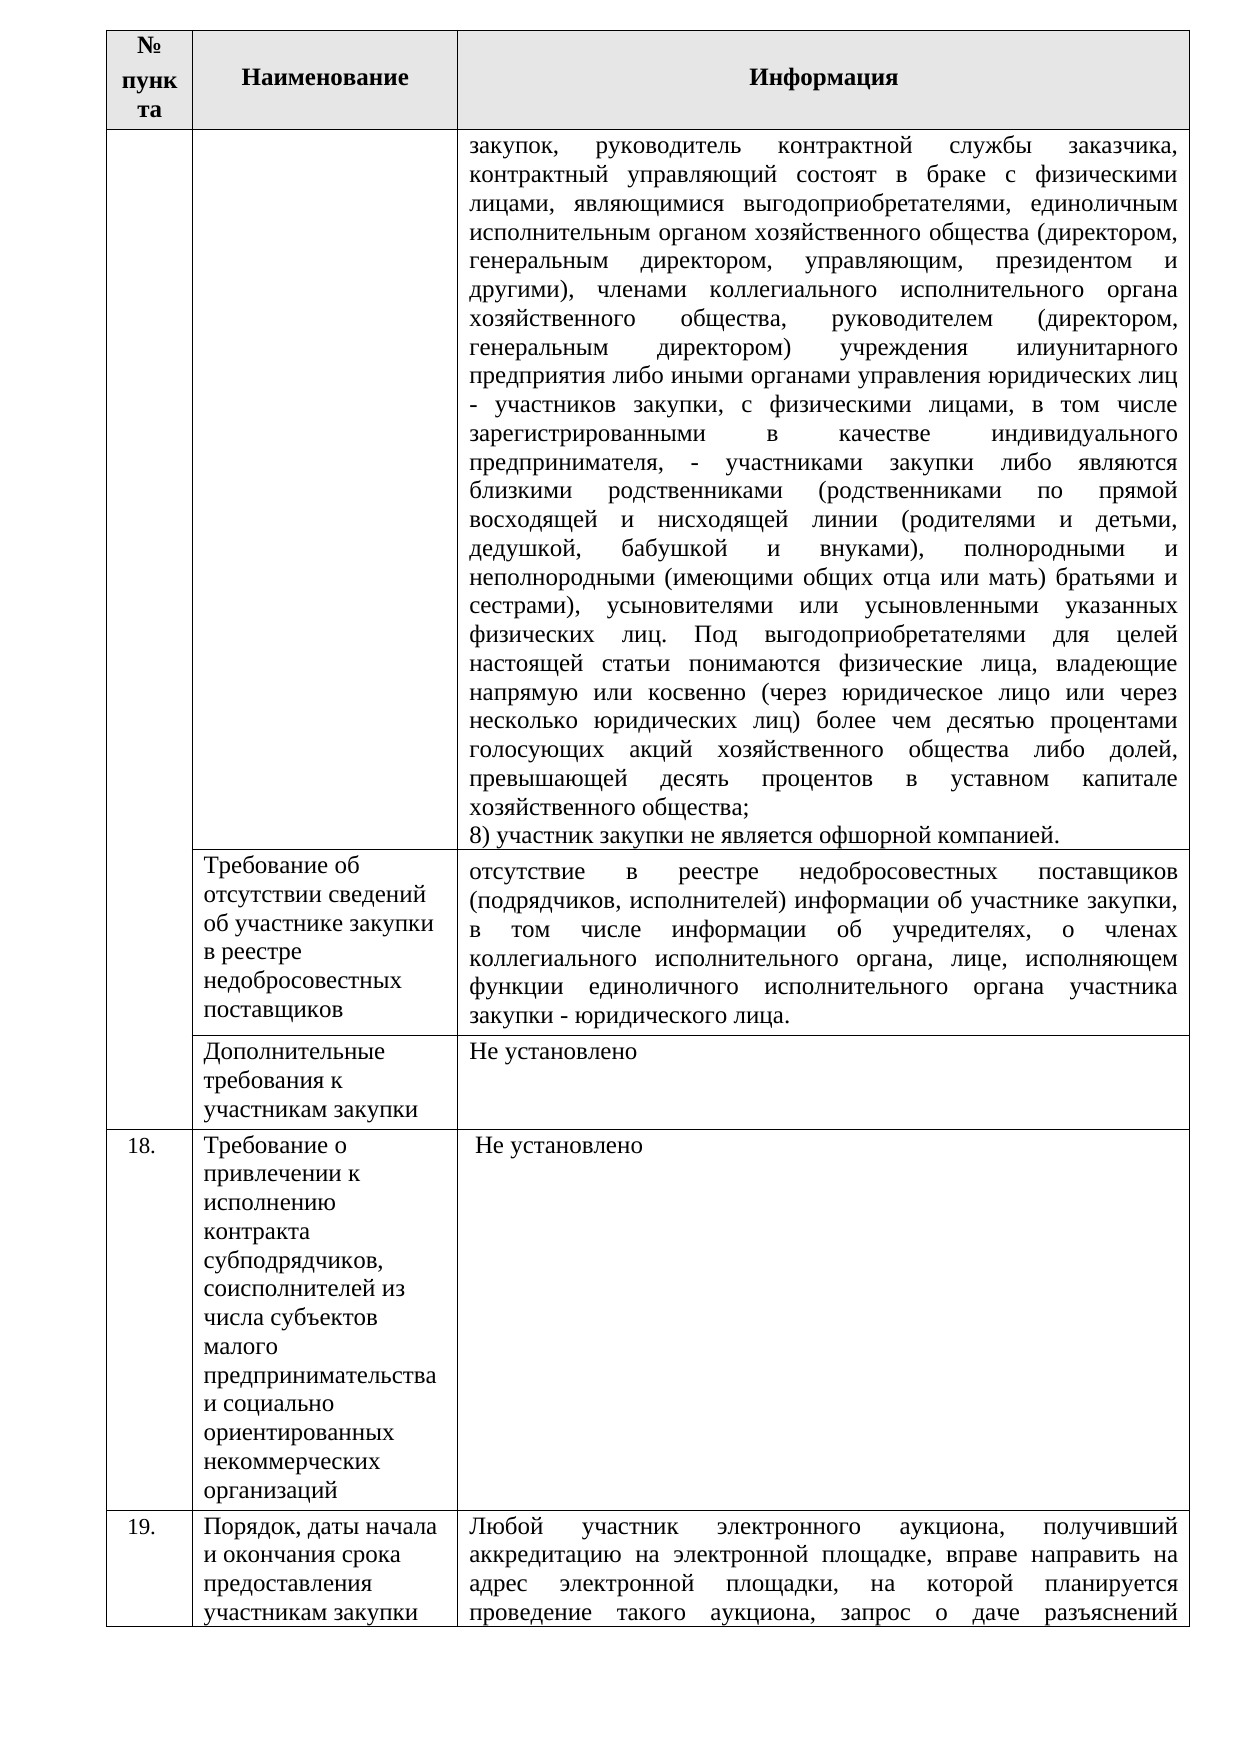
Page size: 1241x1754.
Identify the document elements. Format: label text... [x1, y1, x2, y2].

table_cell [107, 1511, 192, 1626]
table_cell Требование о привлечении к исполнению контракта субподрядчиков, соисполнителей из числа субъектов малого предпринимательства и социально ориентированных некоммерческих организаций [193, 1130, 457, 1510]
table_cell Не установлено [458, 1036, 1189, 1129]
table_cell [458, 130, 1189, 849]
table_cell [458, 1511, 1189, 1626]
table_cell отсутствие в реестре недобросовестных поставщиков (подрядчиков, исполнителей) информации об участнике закупки, в том числе информации об учредителях, о членах коллегиального исполнительного органа, лице, исполняющем функции единоличного исполнительного органа участника закупки - юридического лица. [458, 850, 1189, 1035]
table_header Информация [458, 31, 1189, 129]
table_cell Не установлено [458, 1130, 1189, 1510]
table_cell [107, 1130, 192, 1510]
table_header № пункта [107, 31, 192, 129]
table_cell Дополнительные требования к участникам закупки [193, 1036, 457, 1129]
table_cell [193, 130, 457, 849]
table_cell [193, 1511, 457, 1626]
table_header Наименование [193, 31, 457, 129]
table_cell Требование об отсутствии сведений об участнике закупки в реестре недобросовестных поставщиков [193, 850, 457, 1035]
table_cell [107, 130, 192, 1129]
